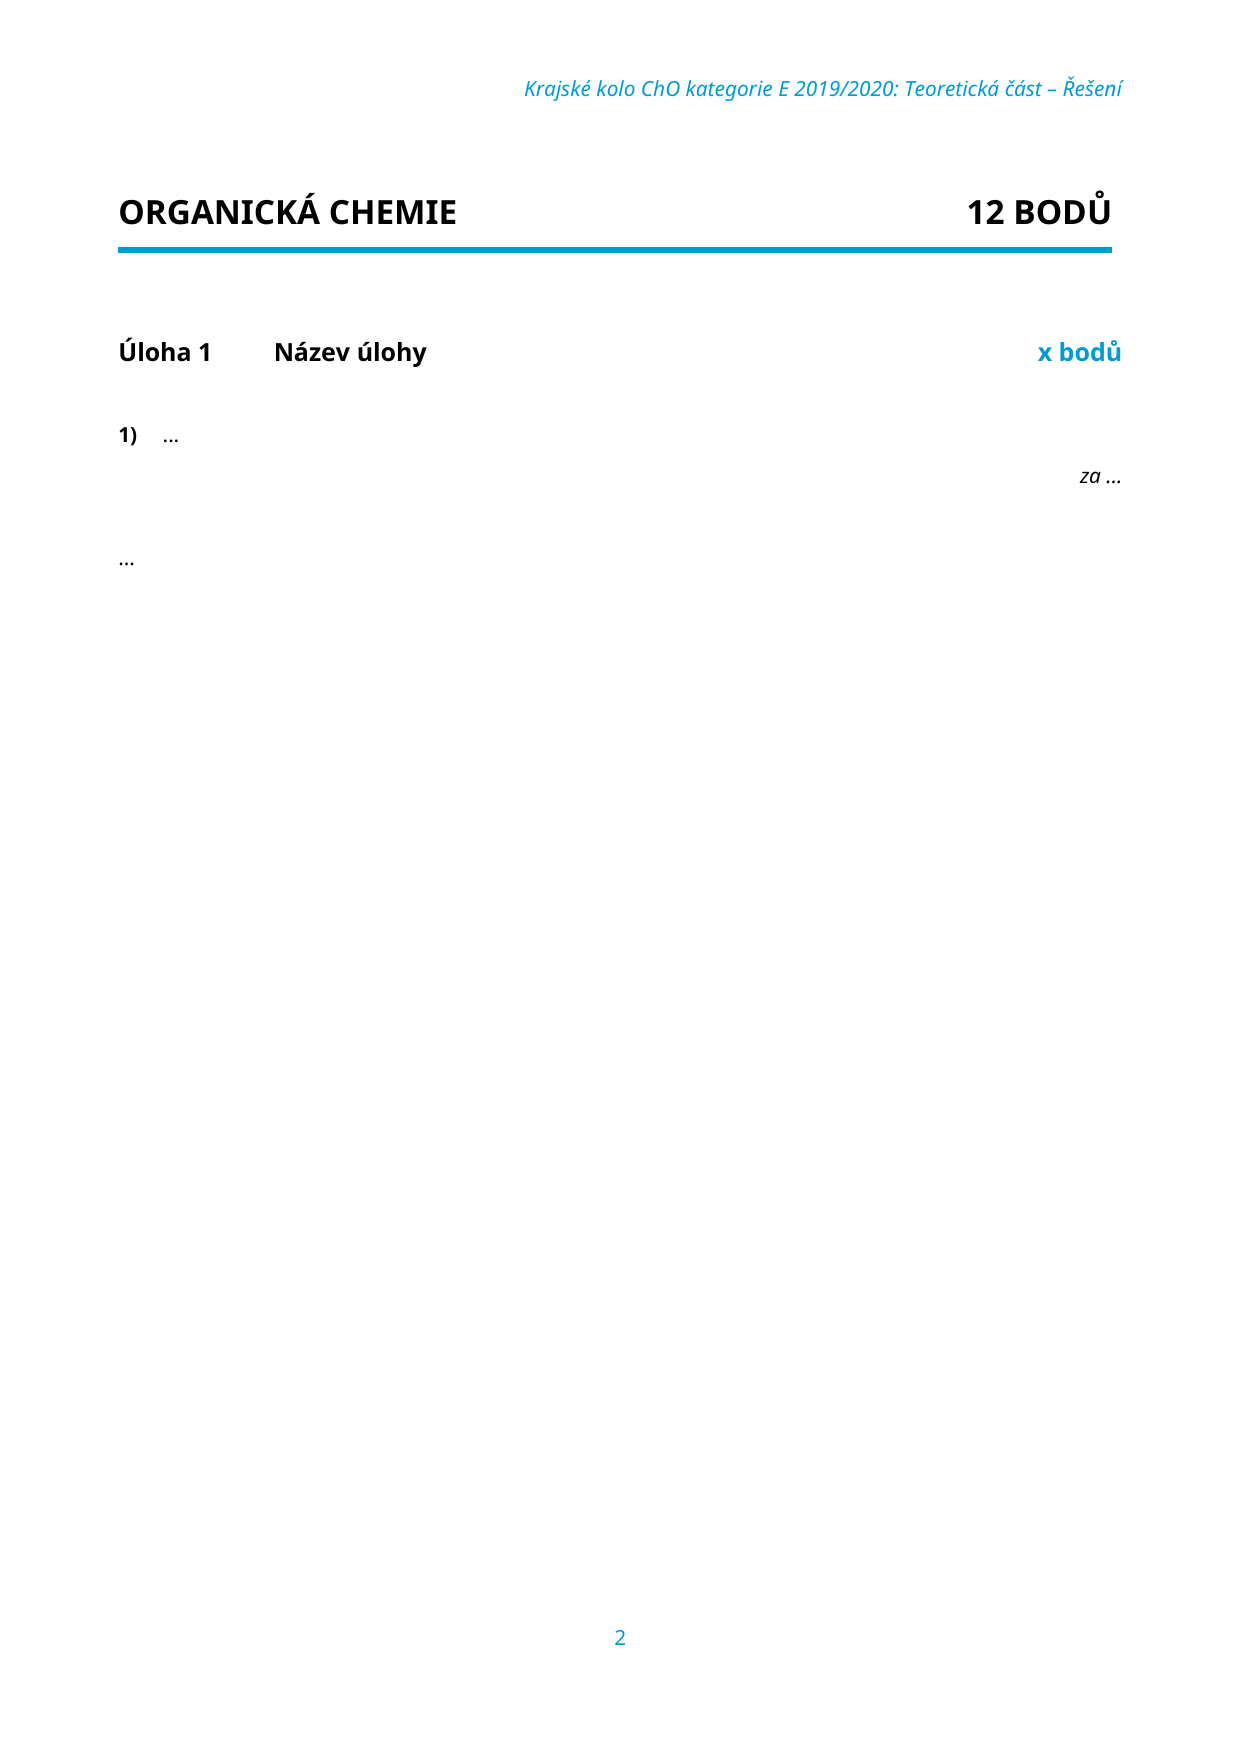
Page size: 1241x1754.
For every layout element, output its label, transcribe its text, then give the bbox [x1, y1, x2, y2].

table_header x bodů [981, 335, 1122, 379]
list ... [118, 420, 1122, 448]
list za ... [118, 461, 1122, 489]
text ... [118, 543, 1122, 571]
table_header Název úlohy [274, 335, 981, 379]
table_header 12 BODŮ [797, 189, 1112, 247]
table_header ORGANICKÁ CHEMIE [118, 189, 797, 247]
table_header [118, 335, 273, 379]
